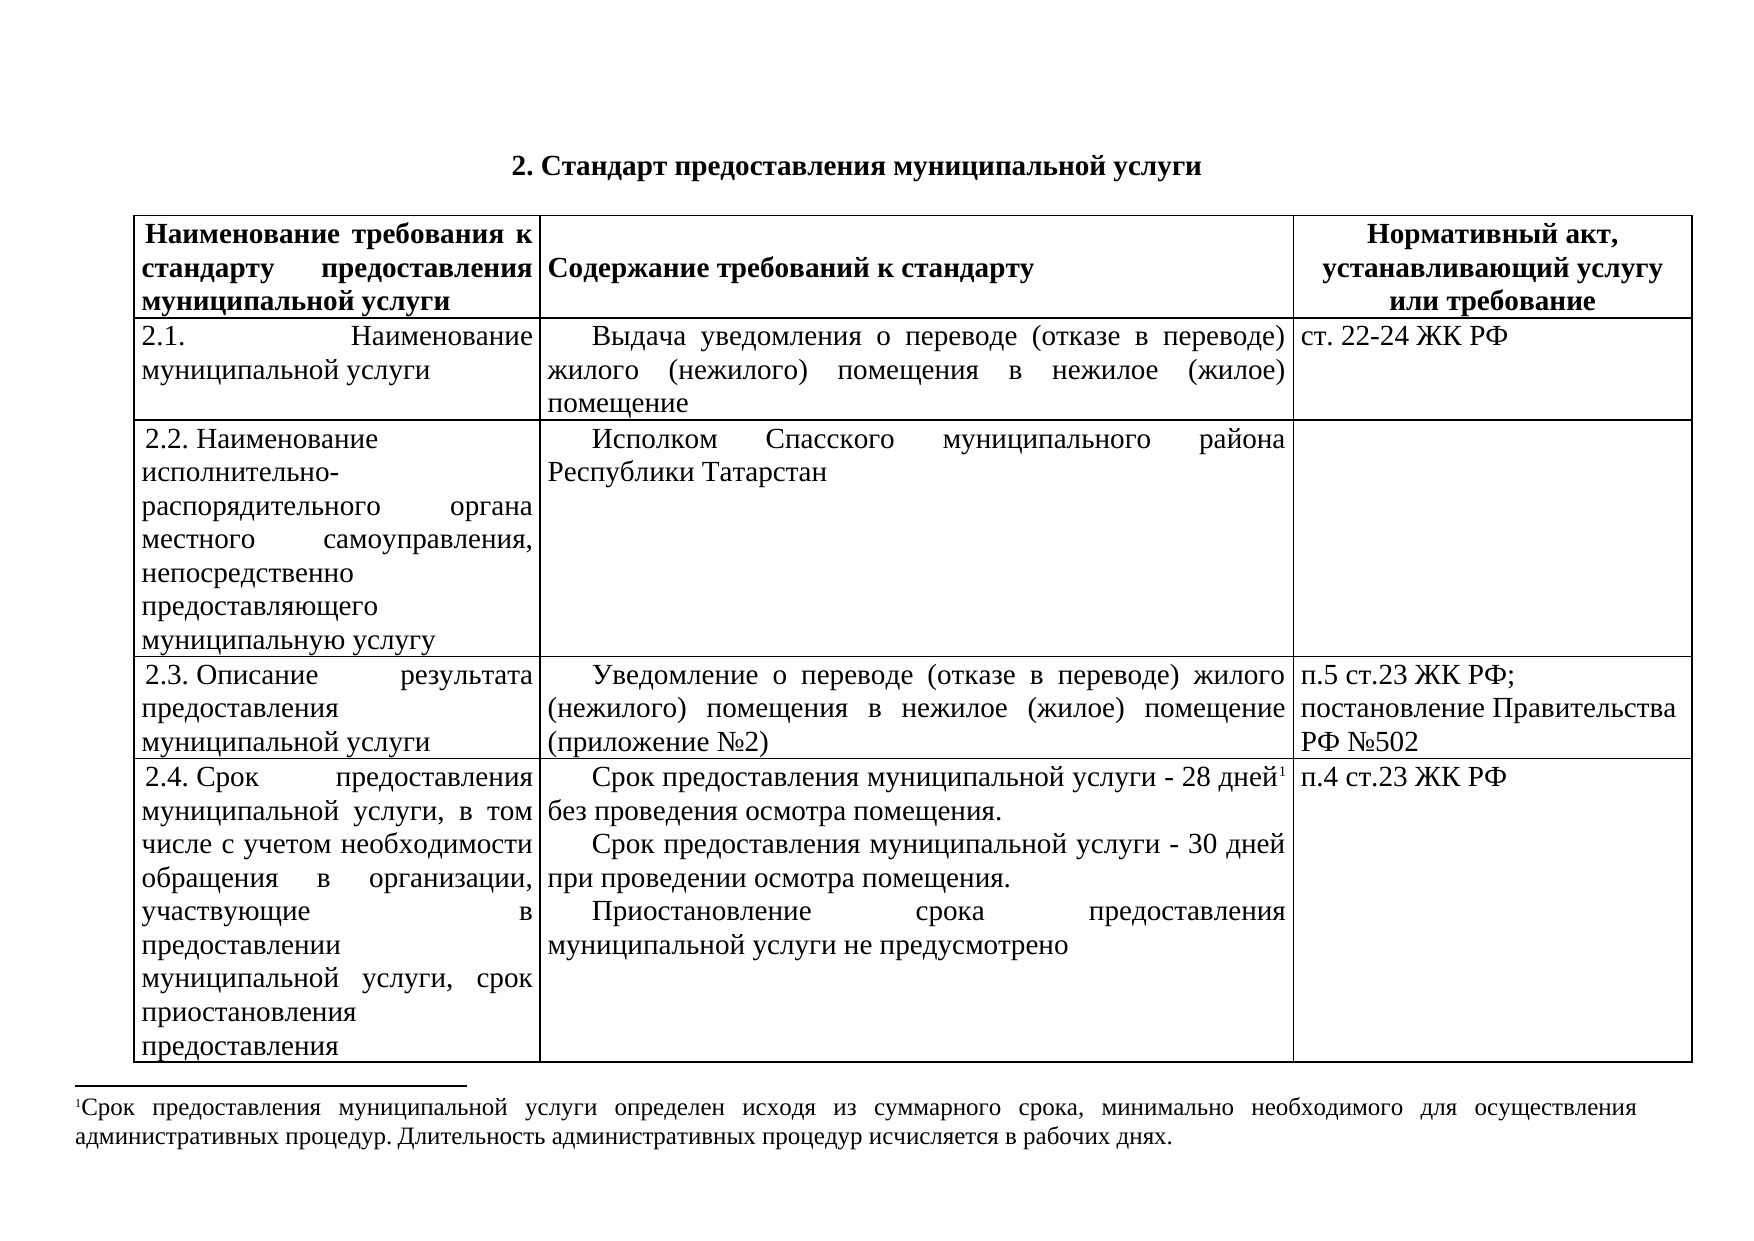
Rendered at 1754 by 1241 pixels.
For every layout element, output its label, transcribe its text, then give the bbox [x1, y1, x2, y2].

table_cell ст. 22-24 ЖК РФ [1294, 319, 1691, 419]
table_cell 2.2. Наименование исполнительно-распорядительного органа местного самоуправления, непосредственно предоставляющего муниципальную услугу [135, 421, 539, 656]
table_header Нормативный акт, устанавливающий услугу или требование [1294, 216, 1691, 317]
text 2. Стандарт предоставления муниципальной услуги [75, 148, 1639, 181]
table_cell п.5 ст.23 ЖК РФ; постановление Правительства РФ №502 [1294, 657, 1691, 758]
table_cell [1294, 421, 1691, 656]
table_cell п.4 ст.23 ЖК РФ [1294, 759, 1691, 1061]
table_header Содержание требований к стандарту [541, 216, 1293, 317]
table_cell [541, 759, 1293, 1061]
table_header Наименование требования к стандарту предоставления муниципальной услуги [135, 216, 539, 317]
table_cell Исполком Спасского муниципального района Республики Татарстан [541, 421, 1293, 656]
table_cell Выдача уведомления о переводе (отказе в переводе) жилого (нежилого) помещения в нежилое (жилое) помещение [541, 319, 1293, 419]
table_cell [135, 759, 539, 1061]
table_cell 2.3. Описание результата предоставления муниципальной услуги [135, 657, 539, 758]
table_cell Уведомление о переводе (отказе в переводе) жилого (нежилого) помещения в нежилое (жилое) помещение (приложение №2) [541, 657, 1293, 758]
table_cell 2.1. Наименование муниципальной услуги [135, 319, 539, 419]
